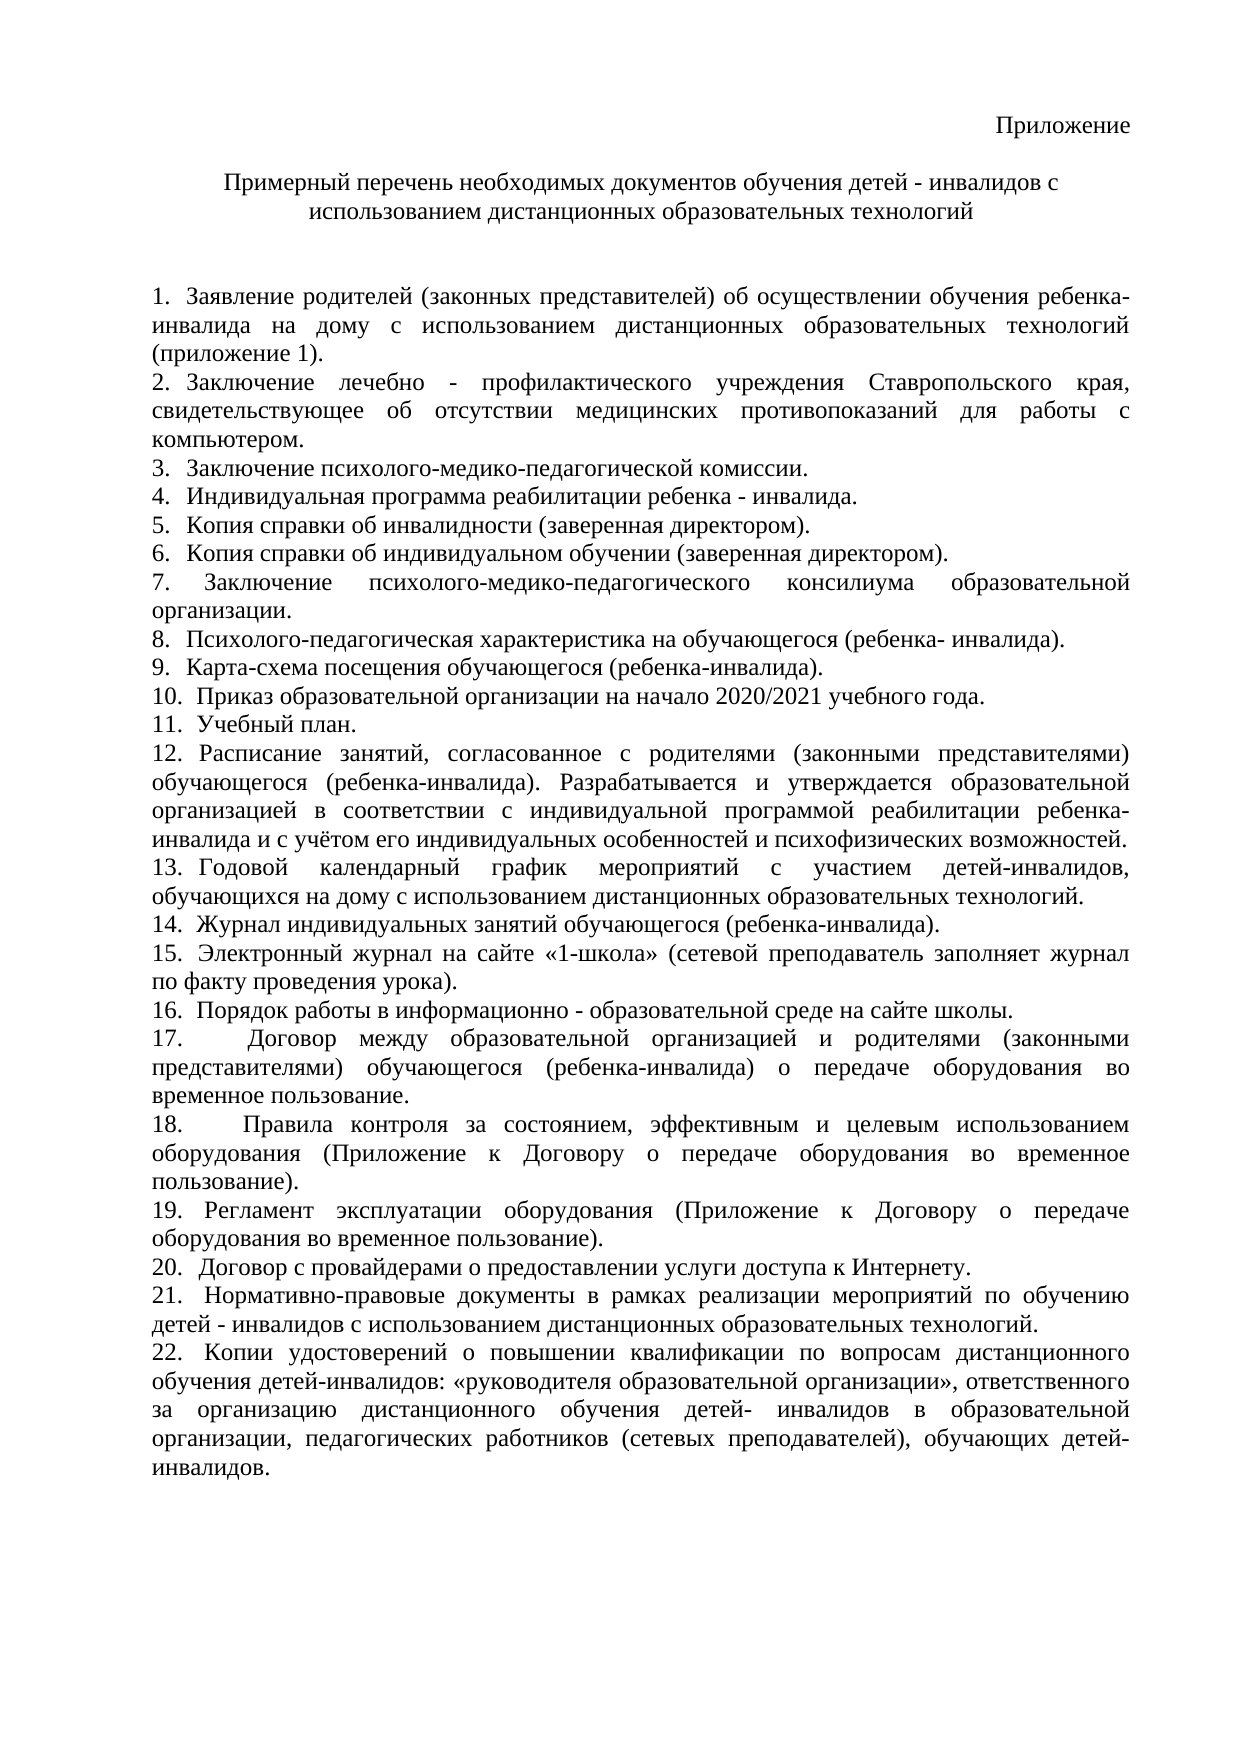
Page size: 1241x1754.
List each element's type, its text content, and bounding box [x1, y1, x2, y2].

list Годовой календарный график мероприятий с участием детей-инвалидов, обучающихся на дому с использованием дистанционных образовательных технологий. [152, 853, 1131, 910]
list Заключение психолого-медико-педагогической комиссии. [152, 453, 1131, 482]
list Правила контроля за состоянием, эффективным и целевым использованием оборудования (Приложение к Договору о передаче оборудования во временное пользование). [152, 1110, 1131, 1195]
list Карта-схема посещения обучающегося (ребенка-инвалида). [152, 653, 1131, 682]
list Заявление родителей (законных представителей) об осуществлении обучения ребенка- инвалида на дому с использованием дистанционных образовательных технологий (приложение 1). [152, 282, 1131, 368]
list Приказ образовательной организации на начало 2020/2021 учебного года. [152, 682, 1131, 710]
list Заключение лечебно - профилактического учреждения Ставропольского края, свидетельствующее об отсутствии медицинских противопоказаний для работы с компьютером. [152, 368, 1131, 453]
list Копия справки об индивидуальном обучении (заверенная директором). [152, 539, 1131, 567]
list Договор между образовательной организацией и родителями (законными представителями) обучающегося (ребенка-инвалида) о передаче оборудования во временное пользование. [152, 1024, 1131, 1110]
list Заключение психолого-медико-педагогического консилиума образовательной организации. [152, 567, 1131, 624]
list Копия справки об инвалидности (заверенная директором). [152, 510, 1131, 539]
list Нормативно-правовые документы в рамках реализации мероприятий по обучению детей - инвалидов с использованием дистанционных образовательных технологий. [152, 1281, 1131, 1338]
list Регламент эксплуатации оборудования (Приложение к Договору о передаче оборудования во временное пользование). [152, 1195, 1131, 1252]
text Примерный перечень необходимых документов обучения детей - инвалидов с использованием дистанционных образовательных технологий [152, 168, 1131, 225]
list Психолого-педагогическая характеристика на обучающегося (ребенка- инвалида). [152, 624, 1131, 653]
list Копии удостоверений о повышении квалификации по вопросам дистанционного обучения детей-инвалидов: «руководителя образовательной организации», ответственного за организацию дистанционного обучения детей- инвалидов в образовательной организации, педагогических работников (сетевых преподавателей), обучающих детей- инвалидов. [152, 1338, 1131, 1481]
list Учебный план. [152, 710, 1131, 739]
list Журнал индивидуальных занятий обучающегося (ребенка-инвалида). [152, 910, 1131, 938]
list Порядок работы в информационно - образовательной среде на сайте школы. [152, 996, 1131, 1024]
list Электронный журнал на сайте «1-школа» (сетевой преподаватель заполняет журнал по факту проведения урока). [152, 938, 1131, 996]
list Договор с провайдерами о предоставлении услуги доступа к Интернету. [152, 1252, 1131, 1281]
text Приложение [152, 113, 1131, 138]
list Индивидуальная программа реабилитации ребенка - инвалида. [152, 482, 1131, 510]
list Расписание занятий, согласованное с родителями (законными представителями) обучающегося (ребенка-инвалида). Разрабатывается и утверждается образовательной организацией в соответствии с индивидуальной программой реабилитации ребенка- инвалида и с учётом его индивидуальных особенностей и психофизических возможностей. [152, 739, 1131, 853]
